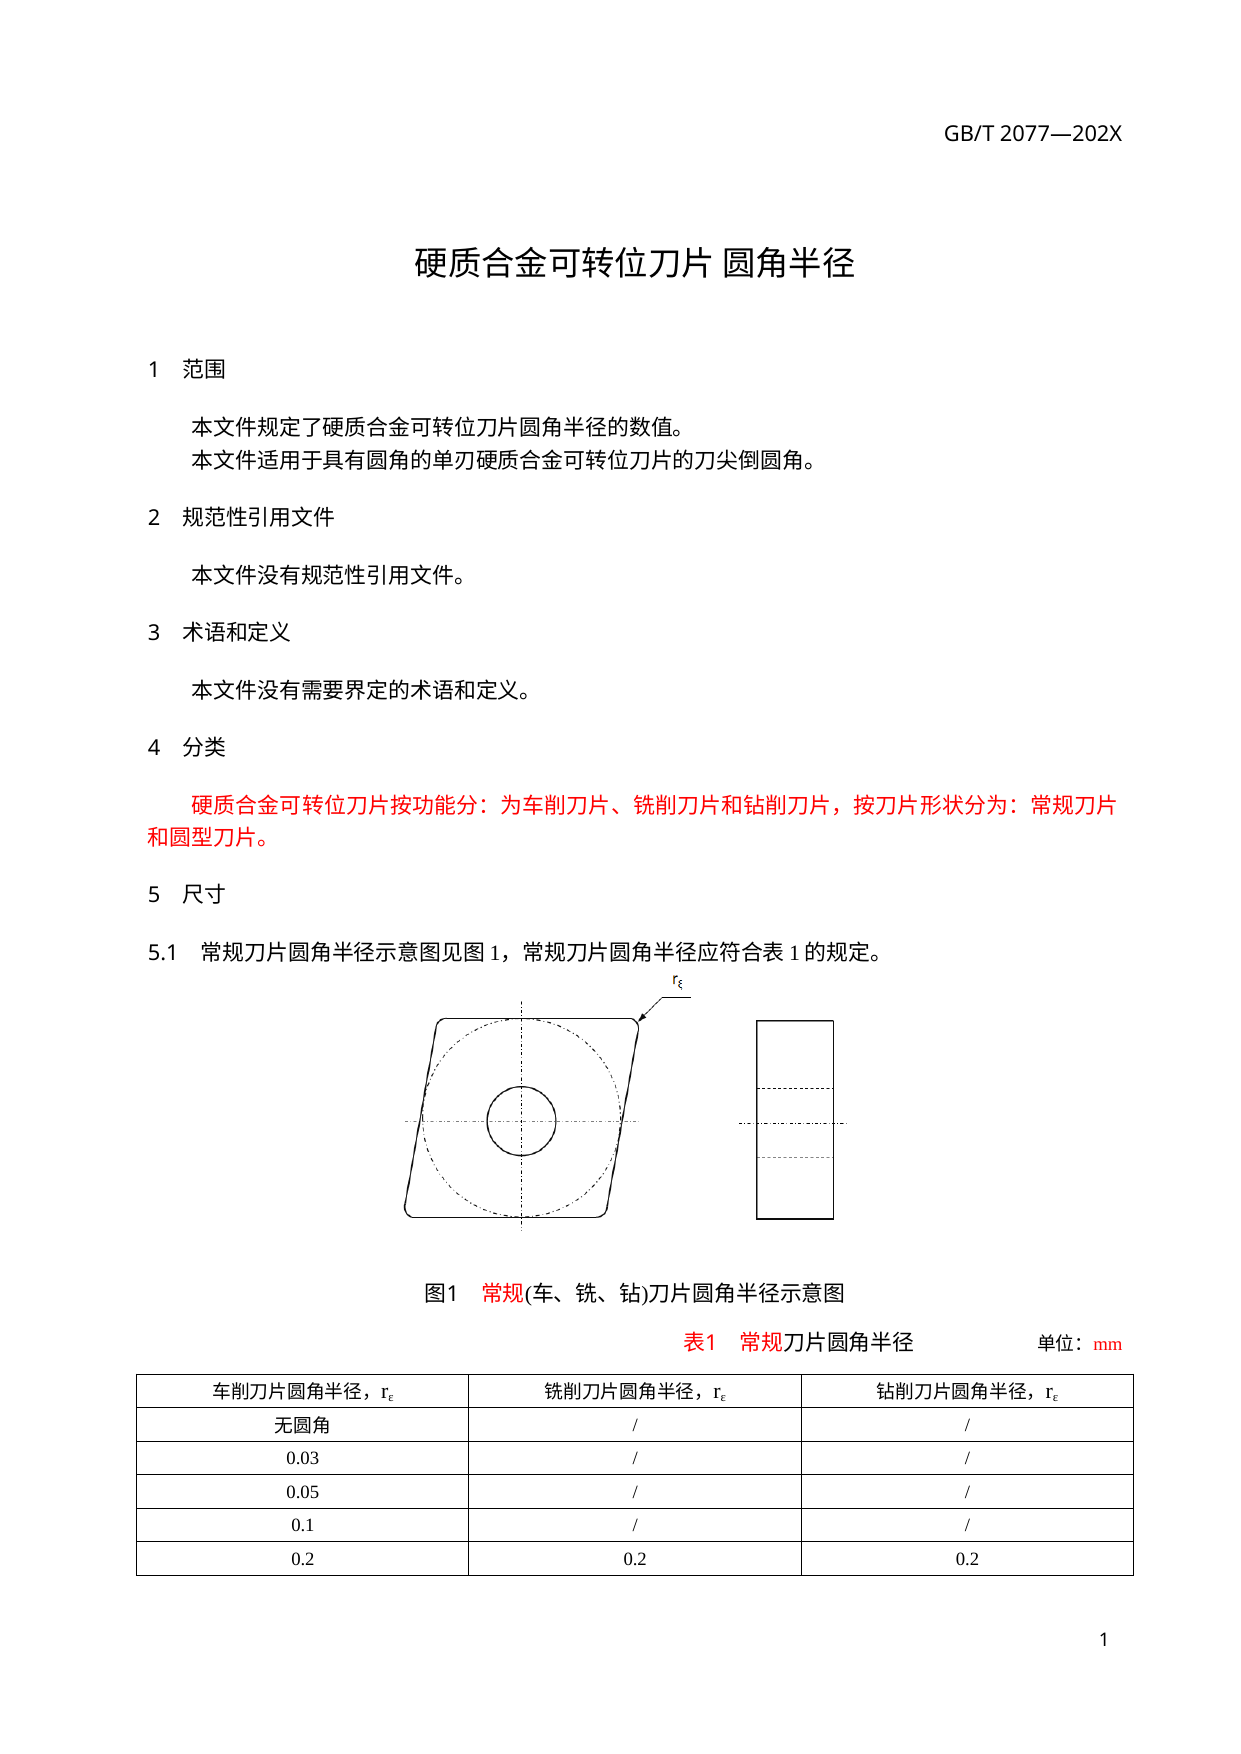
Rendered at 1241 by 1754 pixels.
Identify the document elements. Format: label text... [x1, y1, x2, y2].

table_cell / [469, 1475, 801, 1508]
text 本文件适用于具有圆角的单刃硬质合金可转位刀片的刀尖倒圆角。 [148, 442, 1122, 475]
table_cell / [469, 1509, 801, 1541]
text 本文件规定了硬质合金可转位刀片圆角半径的数值。 [148, 410, 1122, 442]
table_header 车削刀片圆角半径，rε [137, 1375, 468, 1407]
table_header 铣削刀片圆角半径，rε [469, 1375, 801, 1407]
table_cell / [802, 1509, 1133, 1541]
text 硬质合金可转位刀片 圆角半径 [148, 229, 1122, 294]
text 本文件没有规范性引用文件。 [148, 557, 1122, 590]
text 术语和定义 [148, 615, 1122, 647]
table_cell 0.2 [469, 1542, 801, 1575]
table_cell / [469, 1442, 801, 1474]
table_cell 0.03 [137, 1442, 468, 1474]
table_cell 0.2 [137, 1542, 468, 1575]
text 常规(车、铣、钻)刀片圆角半径示意图 [148, 1276, 1122, 1308]
text 规范性引用文件 [148, 500, 1122, 532]
text 范围 [148, 352, 1122, 385]
table_cell / [469, 1408, 801, 1441]
table_cell / [802, 1408, 1133, 1441]
table_cell 无圆角 [137, 1408, 468, 1441]
table_header 钻削刀片圆角半径，rε [802, 1375, 1133, 1407]
table_cell 0.1 [137, 1509, 468, 1541]
text 常规刀片圆角半径示意图见图1，常规刀片圆角半径应符合表1的规定。 [148, 935, 1122, 967]
text 本文件没有需要界定的术语和定义。 [148, 672, 1122, 705]
table_cell 0.2 [802, 1542, 1133, 1575]
text 常规刀片圆角半径 单位：mm [148, 1325, 1122, 1357]
text 硬质合金可转位刀片按功能分：为车削刀片、铣削刀片和钻削刀片，按刀片形状分为：常规刀片和圆型刀片。 [148, 787, 1122, 852]
table_cell / [802, 1475, 1133, 1508]
table_cell 0.05 [137, 1475, 468, 1508]
table_cell / [802, 1442, 1133, 1474]
picture [373, 967, 896, 1254]
text 尺寸 [148, 877, 1122, 910]
text 分类 [148, 730, 1122, 762]
